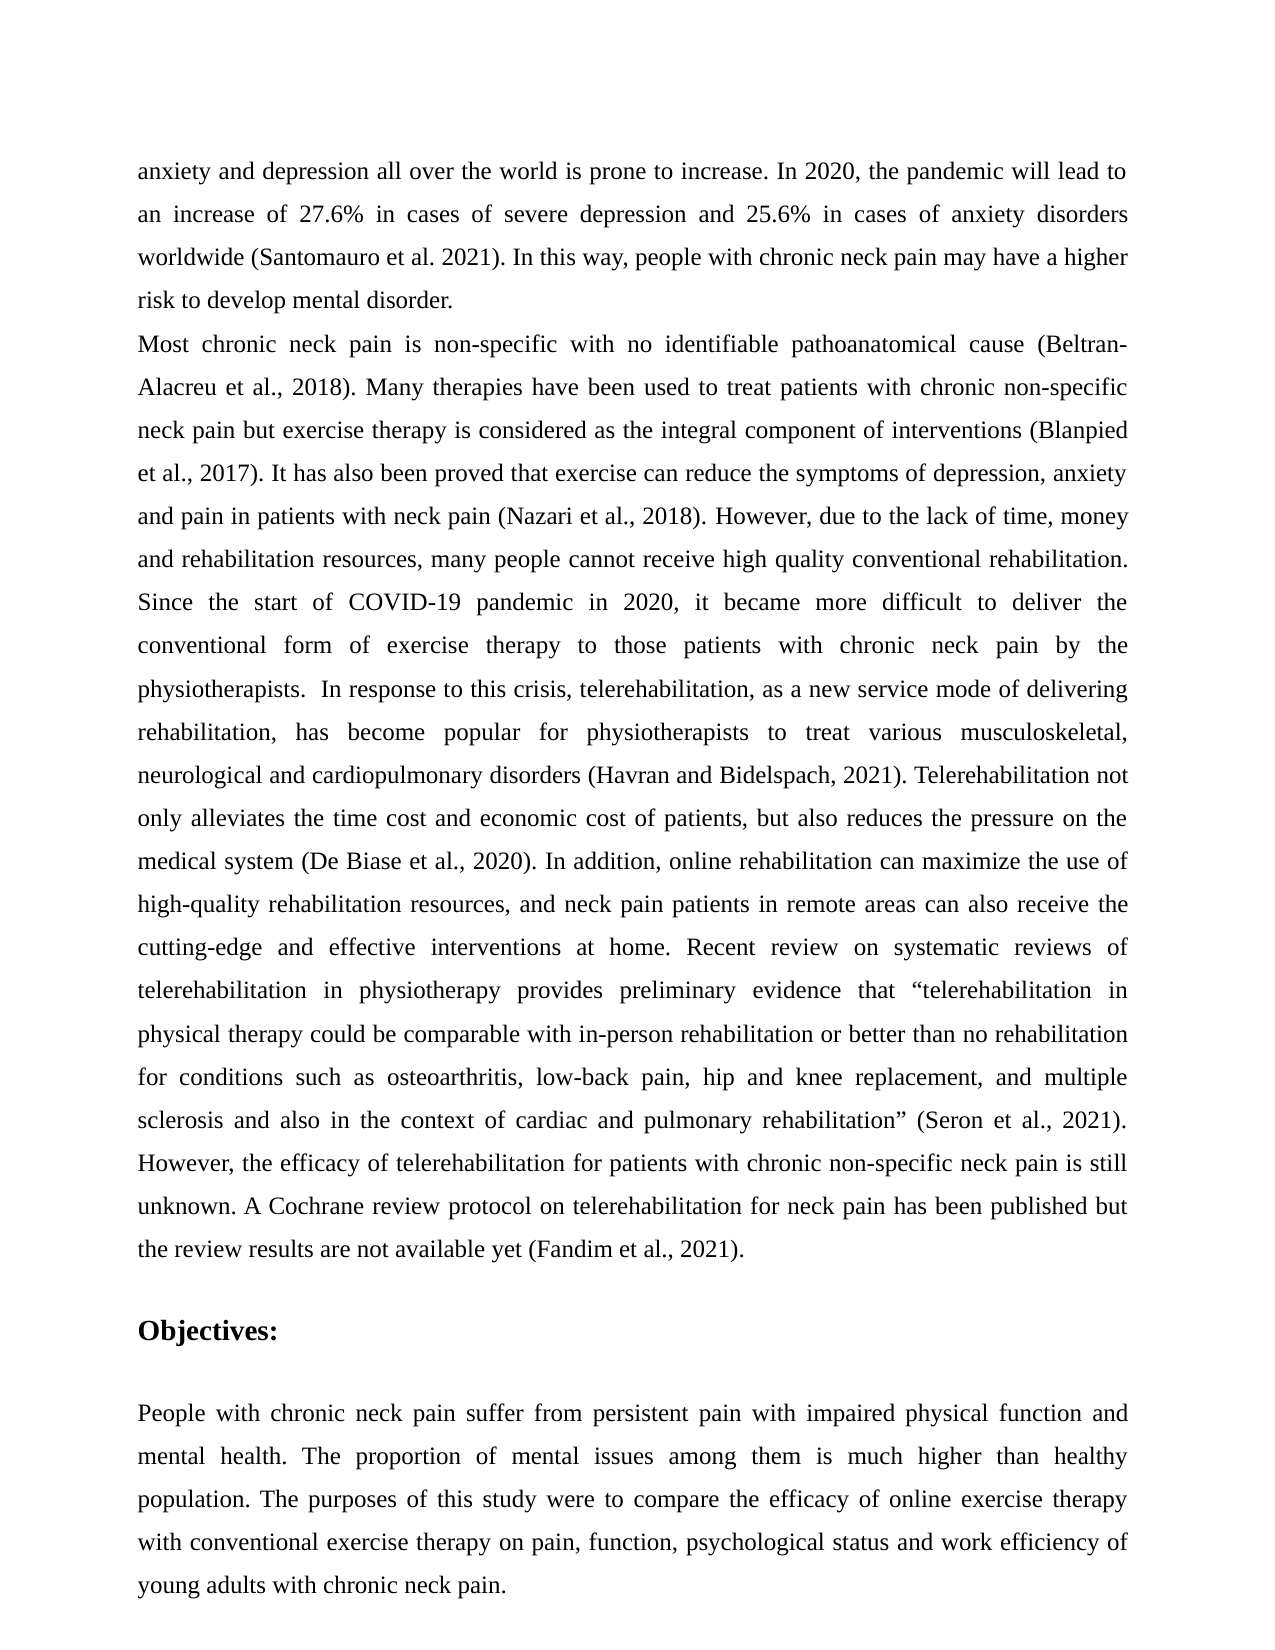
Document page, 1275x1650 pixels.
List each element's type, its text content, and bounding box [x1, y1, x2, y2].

text Most chronic neck pain is non-specific with no identifiable pathoanatomical cause (Beltran-Alacreu et al., 2018). Many therapies have been used to treat patients with chronic non-specific neck pain but exercise therapy is considered as the integral component of interventions (Blanpied et al., 2017). It has also been proved that exercise can reduce the symptoms of depression, anxiety and pain in patients with neck pain (Nazari et al., 2018). However, due to the lack of time, money and rehabilitation resources, many people cannot receive high quality conventional rehabilitation. Since the start of COVID-19 pandemic in 2020, it became more difficult to deliver the conventional form of exercise therapy to those patients with chronic neck pain by the physiotherapists. In response to this crisis, telerehabilitation, as a new service mode of delivering rehabilitation, has become popular for physiotherapists to treat various musculoskeletal, neurological and cardiopulmonary disorders (Havran and Bidelspach, 2021). Telerehabilitation not only alleviates the time cost and economic cost of patients, but also reduces the pressure on the medical system (De Biase et al., 2020). In addition, online rehabilitation can maximize the use of high-quality rehabilitation resources, and neck pain patients in remote areas can also receive the cutting-edge and effective interventions at home. Recent review on systematic reviews of telerehabilitation in physiotherapy provides preliminary evidence that “telerehabilitation in physical therapy could be comparable with in-person rehabilitation or better than no rehabilitation for conditions such as osteoarthritis, low-back pain, hip and knee replacement, and multiple sclerosis and also in the context of cardiac and pulmonary rehabilitation” (Seron et al., 2021). However, the efficacy of telerehabilitation for patients with chronic non-specific neck pain is still unknown. A Cochrane review protocol on telerehabilitation for neck pain has been published but the review results are not available yet (Fandim et al., 2021). [137, 329, 1129, 1263]
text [137, 156, 1129, 314]
subtitle Objectives: [137, 1313, 1129, 1346]
text People with chronic neck pain suffer from persistent pain with impaired physical function and mental health. The proportion of mental issues among them is much higher than healthy population. The purposes of this study were to compare the efficacy of online exercise therapy with conventional exercise therapy on pain, function, psychological status and work efficiency of young adults with chronic neck pain. [137, 1398, 1129, 1599]
